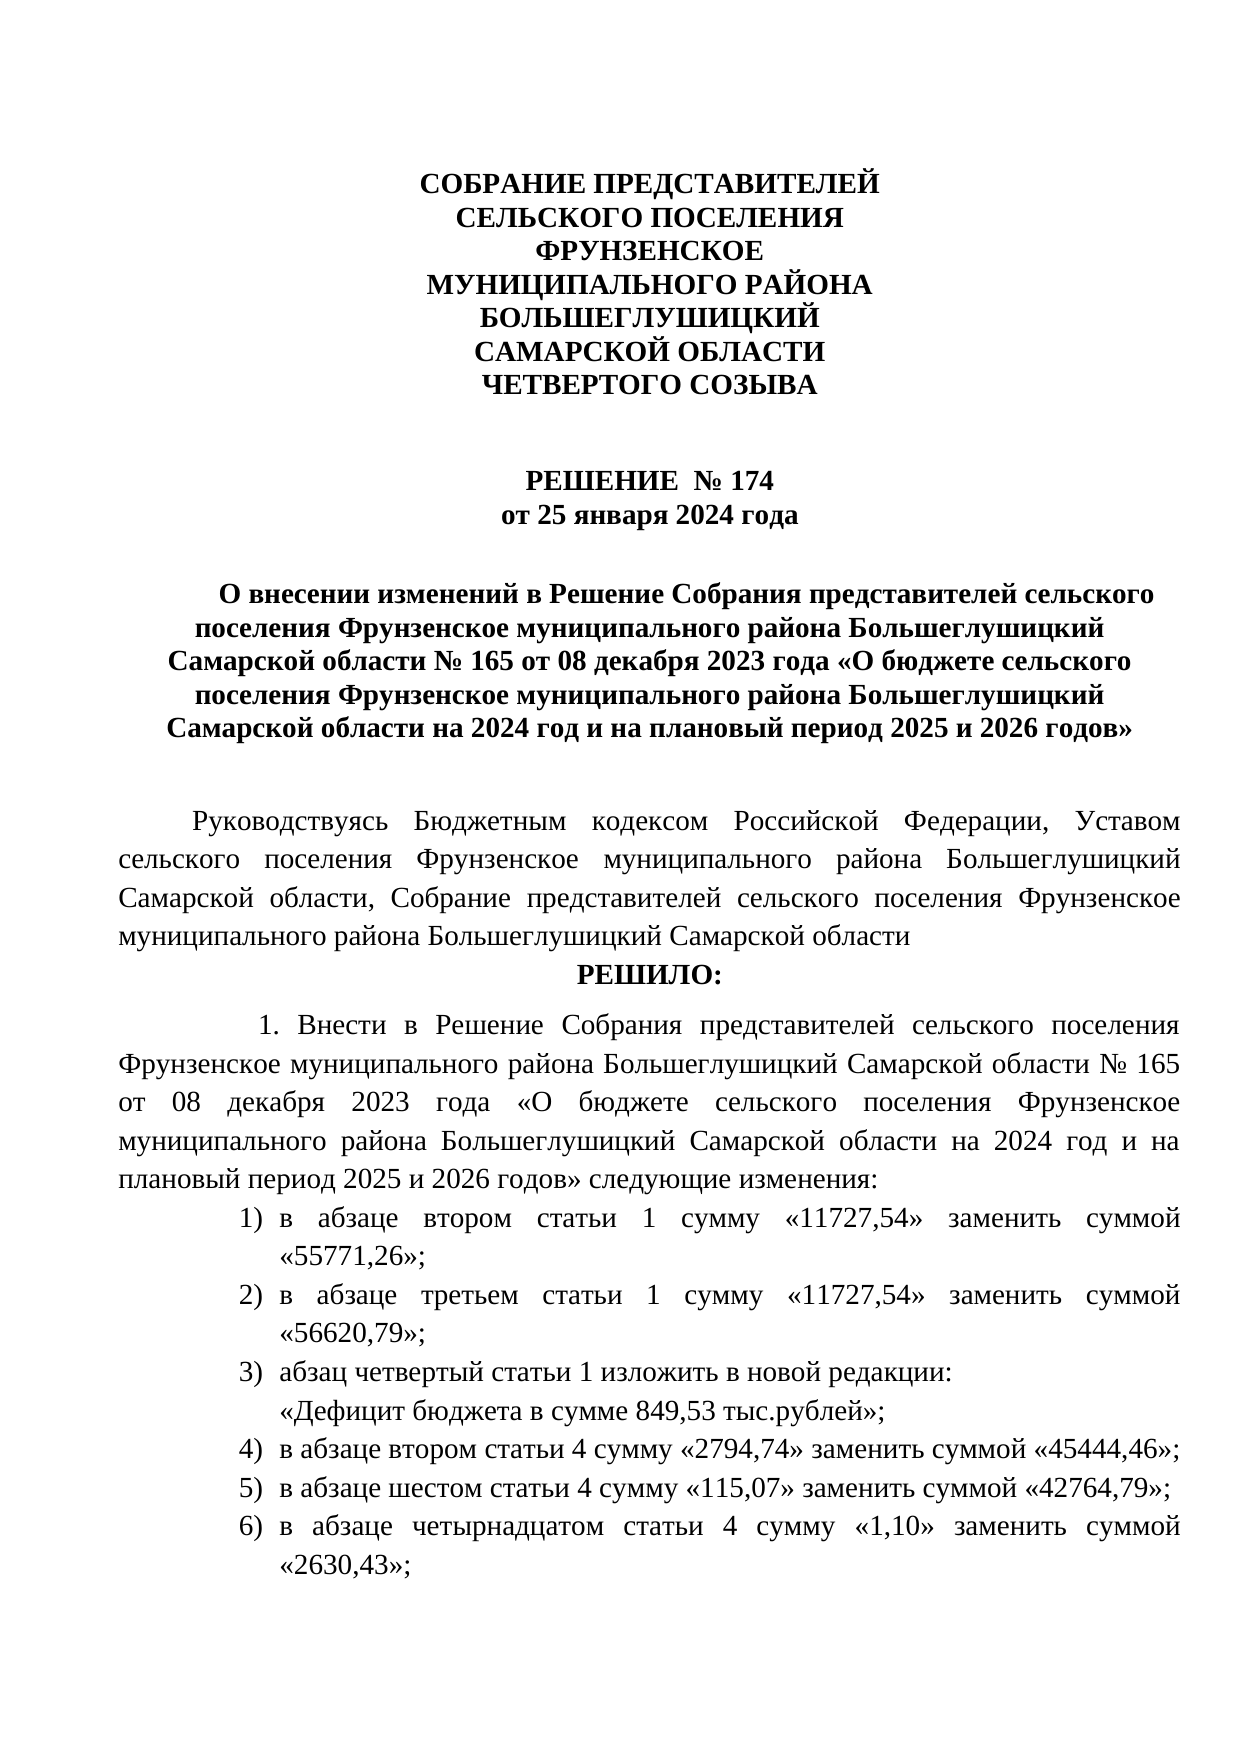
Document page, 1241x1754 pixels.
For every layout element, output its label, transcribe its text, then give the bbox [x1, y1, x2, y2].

text О внесении изменений в Решение Собрания представителей сельского поселения Фрунзенское муниципального района Большеглушицкий Самарской области № 165 от 08 декабря 2023 года «О бюджете сельского поселения Фрунзенское муниципального района Большеглушицкий Самарской области на 2024 год и на плановый период 2025 и 2026 годов» [118, 576, 1181, 744]
text БОЛЬШЕГЛУШИЦКИЙ [118, 300, 1181, 334]
list в абзаце втором статьи 1 сумму «11727,54» заменить суммой «55771,26»; [238, 1200, 1181, 1272]
text от 25 января 2024 года [118, 497, 1181, 530]
list абзац четвертый статьи 1 изложить в новой редакции: [238, 1354, 1181, 1388]
text 1. Внести в Решение Собрания представителей сельского поселения Фрунзенское муниципального района Большеглушицкий Самарской области № 165 от 08 декабря 2023 года «О бюджете сельского поселения Фрунзенское муниципального района Большеглушицкий Самарской области на 2024 год и на плановый период 2025 и 2026 годов» следующие изменения: [118, 1007, 1181, 1195]
text МУНИЦИПАЛЬНОГО РАЙОНА [118, 267, 1181, 300]
text РЕШЕНИЕ № 174 [118, 463, 1181, 497]
text СЕЛЬСКОГО ПОСЕЛЕНИЯ [118, 200, 1181, 233]
list в абзаце шестом статьи 4 сумму «115,07» заменить суммой «42764,79»; [238, 1470, 1181, 1503]
list в абзаце третьем статьи 1 сумму «11727,54» заменить суммой «56620,79»; [238, 1277, 1181, 1349]
list «Дефицит бюджета в сумме 849,53 тыс.рублей»; [279, 1393, 1181, 1426]
text САМАРСКОЙ ОБЛАСТИ [118, 334, 1181, 367]
text ФРУНЗЕНСКОЕ [118, 233, 1181, 267]
text ЧЕТВЕРТОГО СОЗЫВА [118, 367, 1181, 401]
text Руководствуясь Бюджетным кодексом Российской Федерации, Уставом сельского поселения Фрунзенское муниципального района Большеглушицкий Самарской области, Собрание представителей сельского поселения Фрунзенское муниципального района Большеглушицкий Самарской области [118, 803, 1181, 952]
list в абзаце втором статьи 4 сумму «2794,74» заменить суммой «45444,46»; [238, 1431, 1181, 1465]
text РЕШИЛО: [118, 957, 1181, 990]
list в абзаце четырнадцатом статьи 4 сумму «1,10» заменить суммой «2630,43»; [238, 1508, 1181, 1580]
text СОБРАНИЕ ПРЕДСТАВИТЕЛЕЙ [118, 166, 1181, 200]
